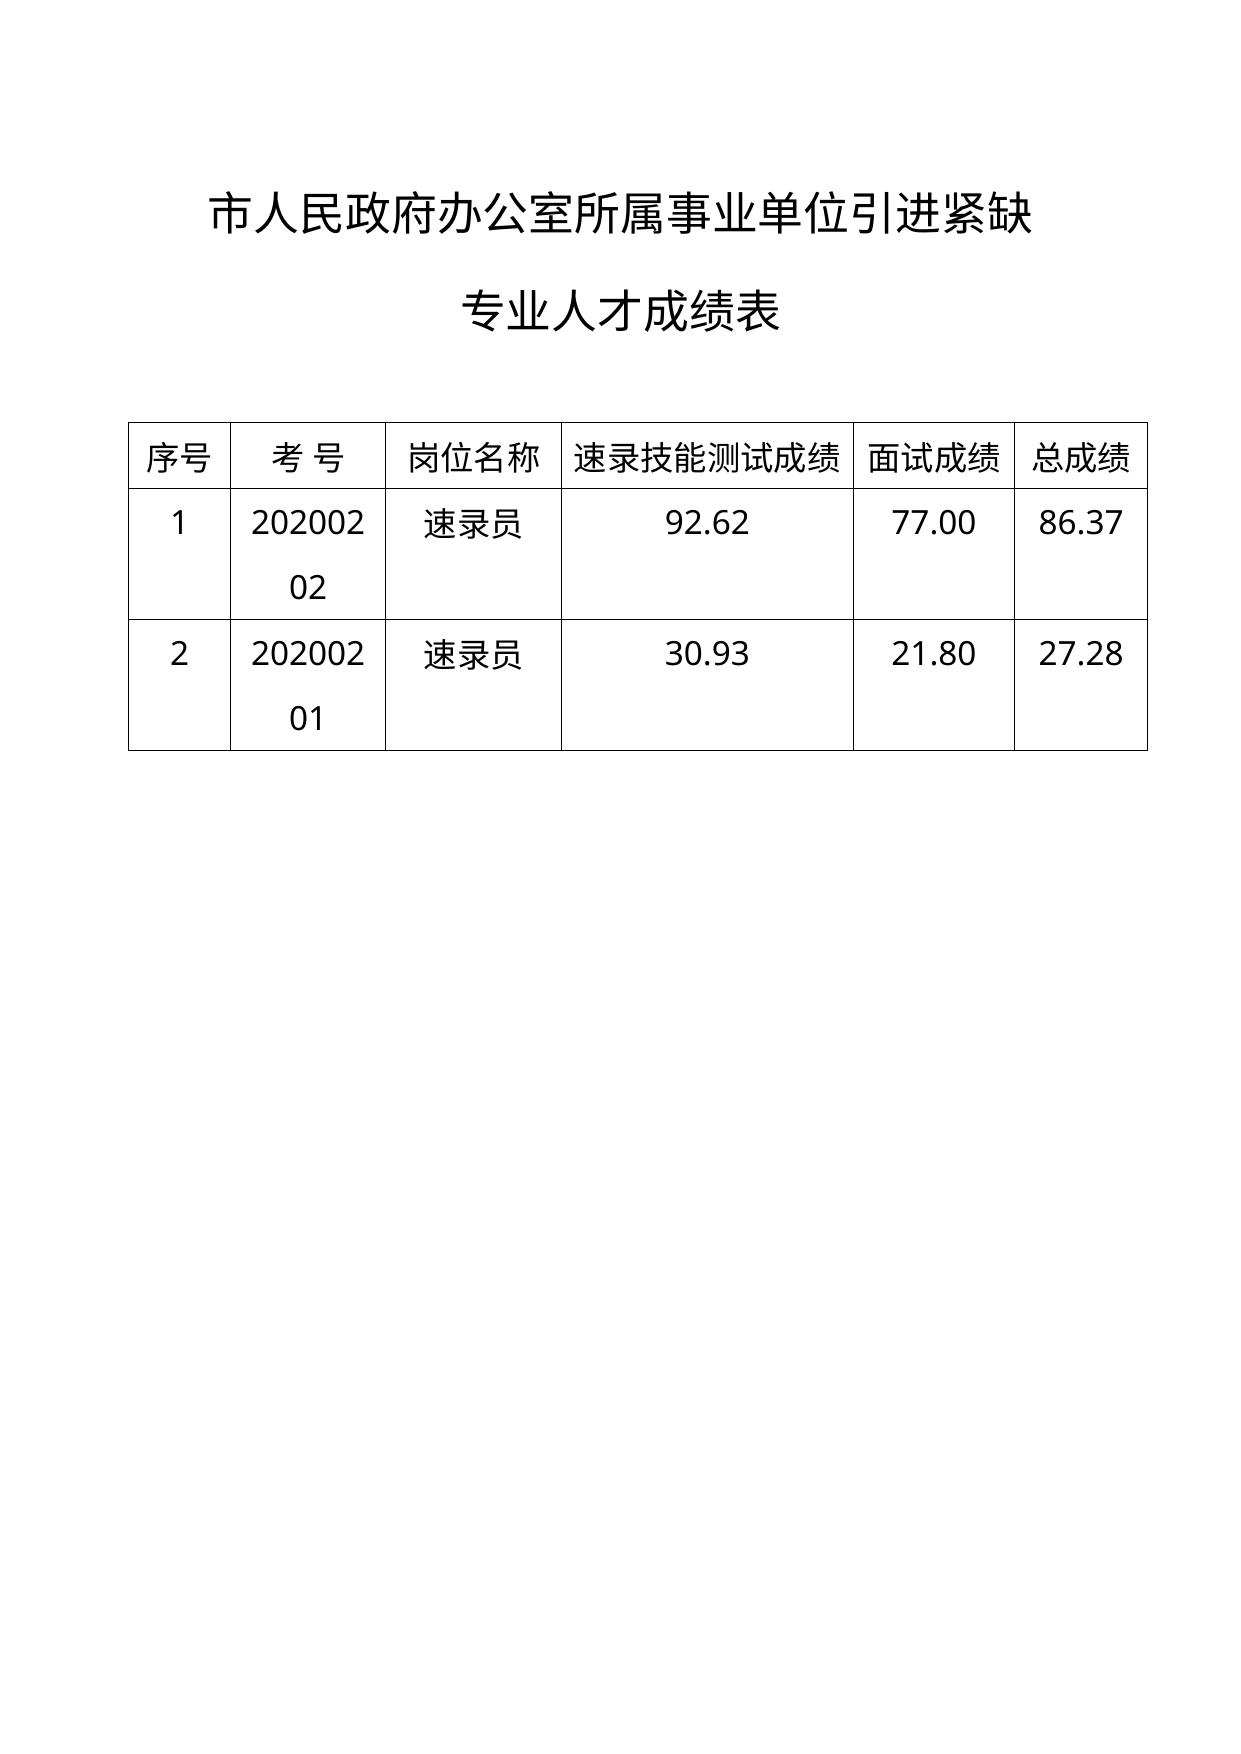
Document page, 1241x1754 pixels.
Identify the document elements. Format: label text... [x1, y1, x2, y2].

table_cell 77.00 [854, 489, 1014, 619]
table_cell 86.37 [1015, 489, 1147, 619]
table_header 面试成绩 [854, 423, 1014, 488]
table_cell 2 [129, 620, 230, 750]
table_header 总成绩 [1015, 423, 1147, 488]
table_cell 1 [129, 489, 230, 619]
table_cell 速录员 [386, 620, 561, 750]
table_cell 速录员 [386, 489, 561, 619]
table_cell 27.28 [1015, 620, 1147, 750]
table_cell 20200201 [231, 620, 385, 750]
table_header 考 号 [231, 423, 385, 488]
table_cell 21.80 [854, 620, 1014, 750]
table_header 序号 [129, 423, 230, 488]
table_header 速录技能测试成绩 [562, 423, 853, 488]
table_cell 30.93 [562, 620, 853, 750]
table_cell 92.62 [562, 489, 853, 619]
table_cell 20200202 [231, 489, 385, 619]
table_header 岗位名称 [386, 423, 561, 488]
text 市人民政府办公室所属事业单位引进紧缺专业人才成绩表 [187, 162, 1053, 357]
